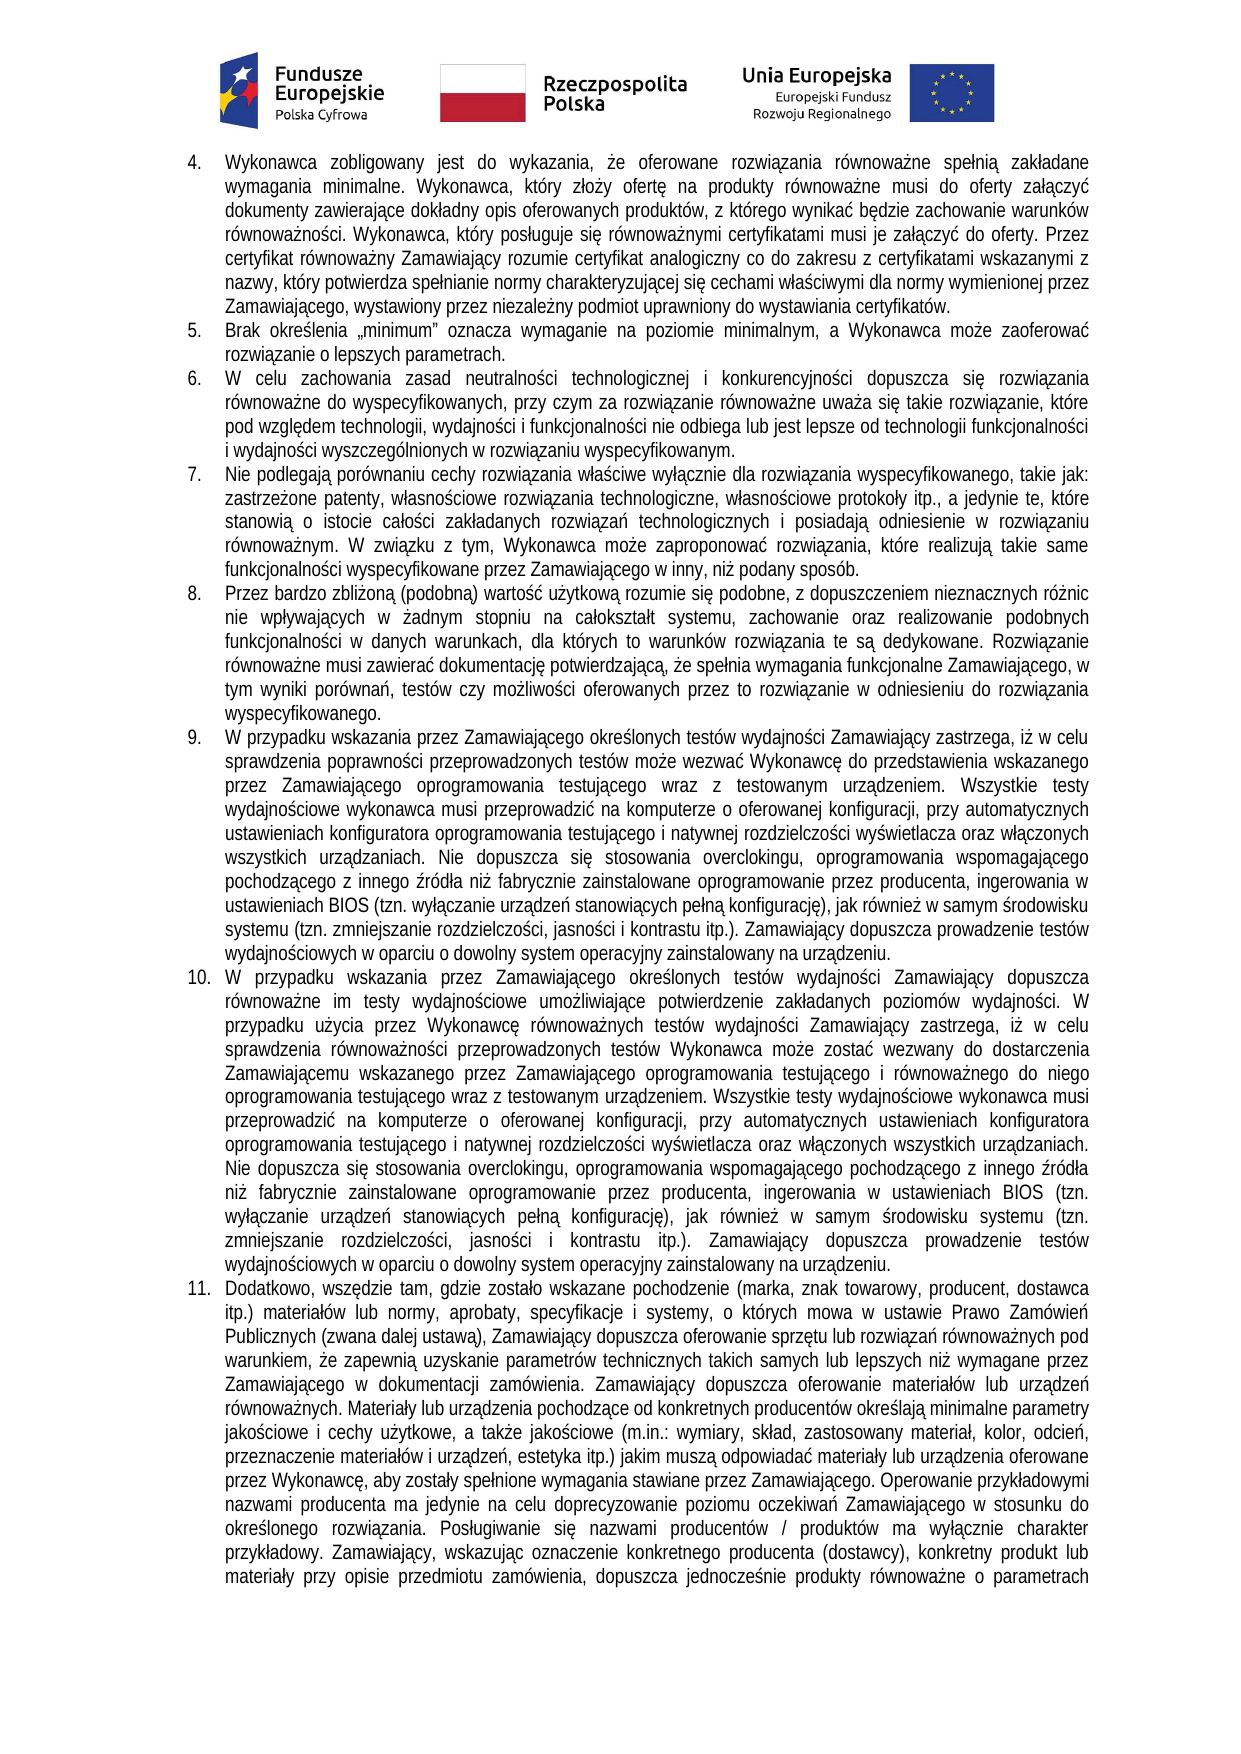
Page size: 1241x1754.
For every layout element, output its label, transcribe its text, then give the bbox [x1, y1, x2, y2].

list W przypadku wskazania przez Zamawiającego określonych testów wydajności Zamawiający dopuszcza równoważne im testy wydajnościowe umożliwiające potwierdzenie zakładanych poziomów wydajności. W przypadku użycia przez Wykonawcę równoważnych testów wydajności Zamawiający zastrzega, iż w celu sprawdzenia równoważności przeprowadzonych testów Wykonawca może zostać wezwany do dostarczenia Zamawiającemu wskazanego przez Zamawiającego oprogramowania testującego i równoważnego do niego oprogramowania testującego wraz z testowanym urządzeniem. Wszystkie testy wydajnościowe wykonawca musi przeprowadzić na komputerze o oferowanej konfiguracji, przy automatycznych ustawieniach konfiguratora oprogramowania testującego i natywnej rozdzielczości wyświetlacza oraz włączonych wszystkich urządzaniach. Nie dopuszcza się stosowania overclokingu, oprogramowania wspomagającego pochodzącego z innego źródła niż fabrycznie zainstalowane oprogramowanie przez producenta, ingerowania w ustawieniach BIOS (tzn. wyłączanie urządzeń stanowiących pełną konfigurację), jak również w samym środowisku systemu (tzn. zmniejszanie rozdzielczości, jasności i kontrastu itp.). Zamawiający dopuszcza prowadzenie testów wydajnościowych w oparciu o dowolny system operacyjny zainstalowany na urządzeniu. [187, 964, 1090, 1276]
list Przez bardzo zbliżoną (podobną) wartość użytkową rozumie się podobne, z dopuszczeniem nieznacznych różnic nie wpływających w żadnym stopniu na całokształt systemu, zachowanie oraz realizowanie podobnych funkcjonalności w danych warunkach, dla których to warunków rozwiązania te są dedykowane. Rozwiązanie równoważne musi zawierać dokumentację potwierdzającą, że spełnia wymagania funkcjonalne Zamawiającego, w tym wyniki porównań, testów czy możliwości oferowanych przez to rozwiązanie w odniesieniu do rozwiązania wyspecyfikowanego. [187, 581, 1090, 725]
list Brak określenia „minimum” oznacza wymaganie na poziomie minimalnym, a Wykonawca może zaoferować rozwiązanie o lepszych parametrach. [187, 318, 1090, 366]
list W celu zachowania zasad neutralności technologicznej i konkurencyjności dopuszcza się rozwiązania równoważne do wyspecyfikowanych, przy czym za rozwiązanie równoważne uważa się takie rozwiązanie, które pod względem technologii, wydajności i funkcjonalności nie odbiega lub jest lepsze od technologii funkcjonalności i wydajności wyszczególnionych w rozwiązaniu wyspecyfikowanym. [187, 366, 1090, 461]
list W przypadku wskazania przez Zamawiającego określonych testów wydajności Zamawiający zastrzega, iż w celu sprawdzenia poprawności przeprowadzonych testów może wezwać Wykonawcę do przedstawienia wskazanego przez Zamawiającego oprogramowania testującego wraz z testowanym urządzeniem. Wszystkie testy wydajnościowe wykonawca musi przeprowadzić na komputerze o oferowanej konfiguracji, przy automatycznych ustawieniach konfiguratora oprogramowania testującego i natywnej rozdzielczości wyświetlacza oraz włączonych wszystkich urządzaniach. Nie dopuszcza się stosowania overclokingu, oprogramowania wspomagającego pochodzącego z innego źródła niż fabrycznie zainstalowane oprogramowanie przez producenta, ingerowania w ustawieniach BIOS (tzn. wyłączanie urządzeń stanowiących pełną konfigurację), jak również w samym środowisku systemu (tzn. zmniejszanie rozdzielczości, jasności i kontrastu itp.). Zamawiający dopuszcza prowadzenie testów wydajnościowych w oparciu o dowolny system operacyjny zainstalowany na urządzeniu. [187, 725, 1090, 964]
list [187, 1276, 1090, 1587]
list Nie podlegają porównaniu cechy rozwiązania właściwe wyłącznie dla rozwiązania wyspecyfikowanego, takie jak: zastrzeżone patenty, własnościowe rozwiązania technologiczne, własnościowe protokoły itp., a jedynie te, które stanowią o istocie całości zakładanych rozwiązań technologicznych i posiadają odniesienie w rozwiązaniu równoważnym. W związku z tym, Wykonawca może zaproponować rozwiązania, które realizują takie same funkcjonalności wyspecyfikowane przez Zamawiającego w inny, niż podany sposób. [187, 461, 1090, 581]
list Wykonawca zobligowany jest do wykazania, że oferowane rozwiązania równoważne spełnią zakładane wymagania minimalne. Wykonawca, który złoży ofertę na produkty równoważne musi do oferty załączyć dokumenty zawierające dokładny opis oferowanych produktów, z którego wynikać będzie zachowanie warunków równoważności. Wykonawca, który posługuje się równoważnymi certyfikatami musi je załączyć do oferty. Przez certyfikat równoważny Zamawiający rozumie certyfikat analogiczny co do zakresu z certyfikatami wskazanymi z nazwy, który potwierdza spełnianie normy charakteryzującej się cechami właściwymi dla normy wymienionej przez Zamawiającego, wystawiony przez niezależny podmiot uprawniony do wystawiania certyfikatów. [187, 150, 1090, 318]
